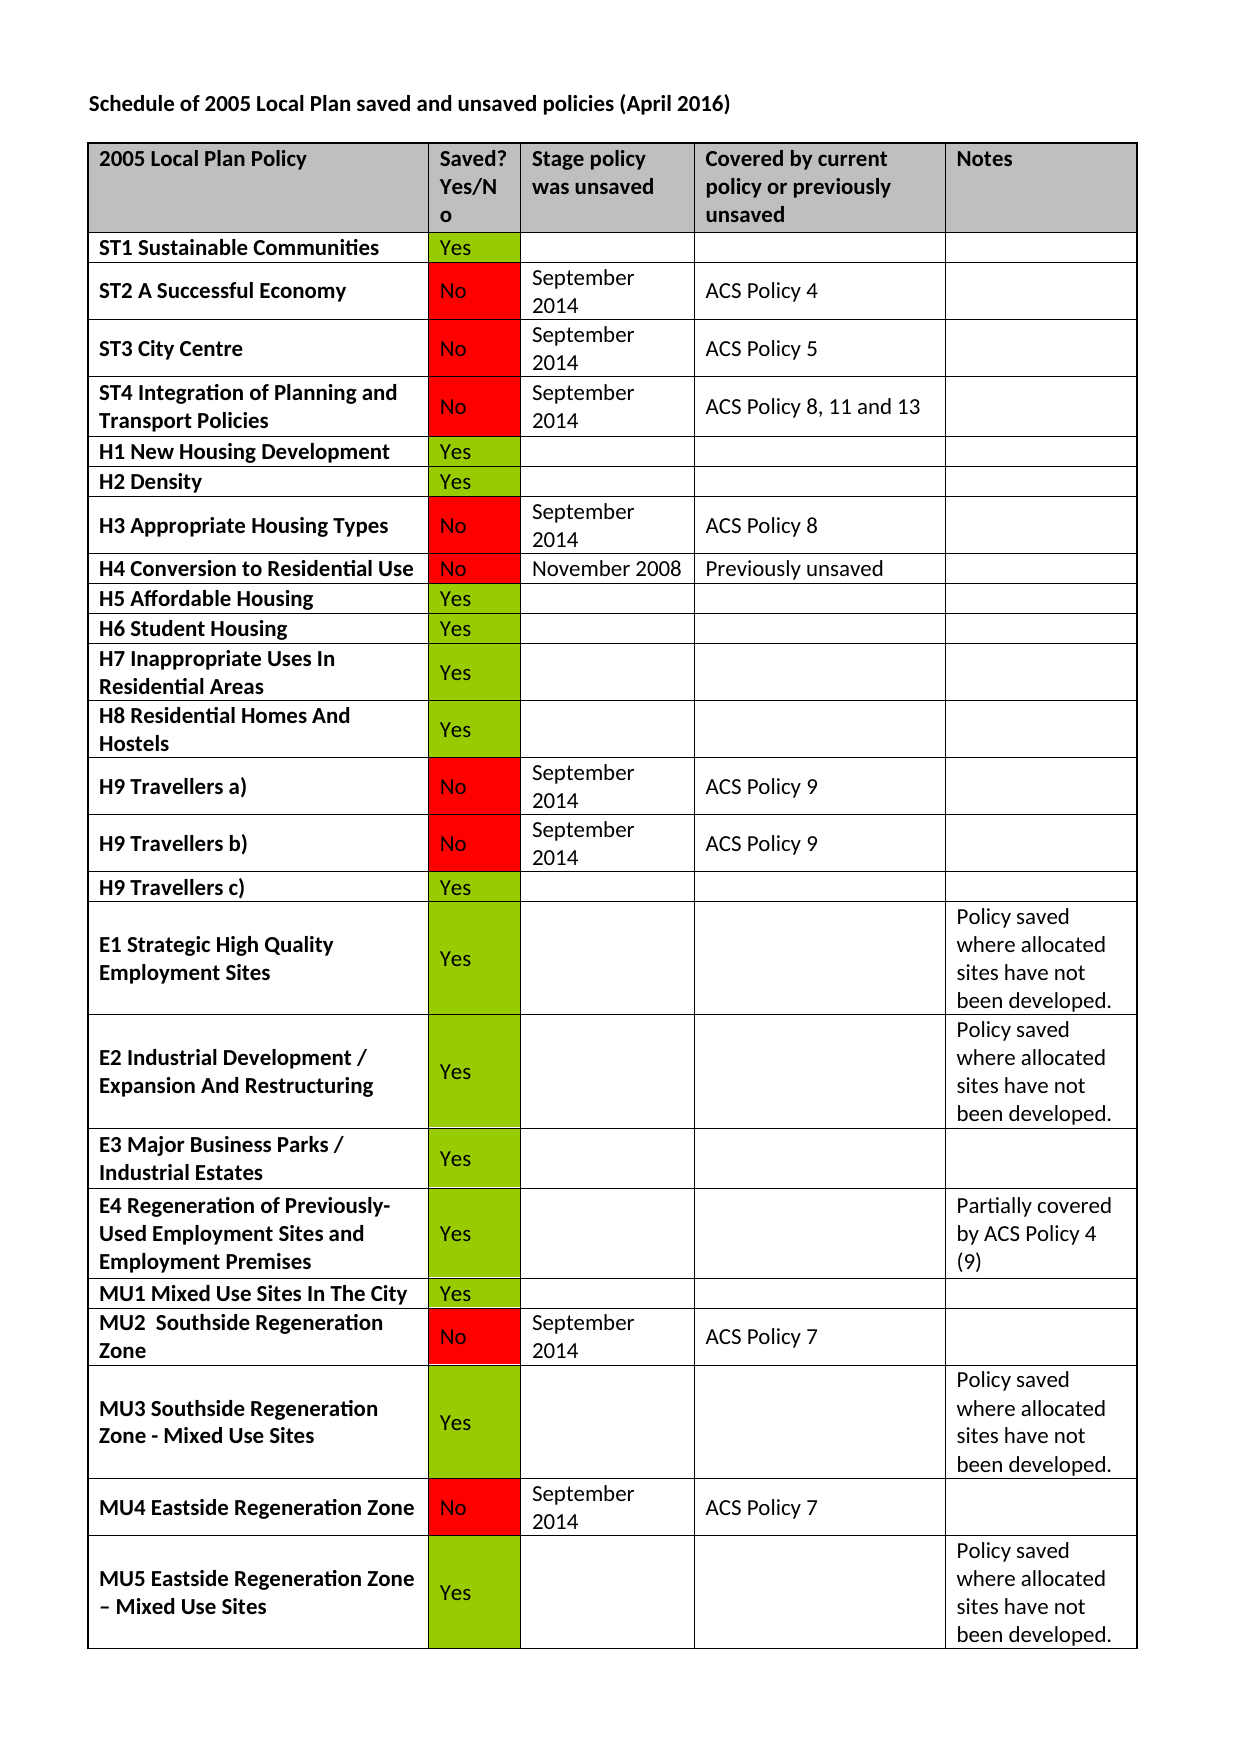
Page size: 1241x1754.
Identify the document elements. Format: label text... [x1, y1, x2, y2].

table_cell Yes [429, 614, 520, 643]
table_cell [946, 614, 1136, 643]
table_cell [946, 233, 1136, 262]
table_cell September 2014 [521, 758, 694, 814]
table_cell ST2 A Successful Economy [89, 263, 428, 319]
table_cell September 2014 [521, 263, 694, 319]
table_cell MU4 Eastside Regeneration Zone [89, 1479, 428, 1535]
table_cell Yes [429, 644, 520, 700]
table_cell No [429, 1309, 520, 1364]
table_cell H6 Student Housing [89, 614, 428, 643]
table_cell Policy saved where allocated sites have not been developed. [946, 1366, 1136, 1478]
table_cell ST1 Sustainable Communities [89, 233, 428, 262]
table_cell No [429, 320, 520, 376]
table_cell [946, 1309, 1136, 1364]
table_cell [695, 1129, 945, 1187]
table_cell ACS Policy 9 [695, 815, 945, 871]
table_cell ACS Policy 8, 11 and 13 [695, 377, 945, 436]
table_cell [946, 1279, 1136, 1307]
table_cell [946, 1479, 1136, 1535]
table_cell MU1 Mixed Use Sites In The City [89, 1279, 428, 1307]
table_cell [946, 263, 1136, 319]
table_cell [695, 1015, 945, 1127]
table_cell [946, 644, 1136, 700]
table_cell [521, 437, 694, 466]
table_cell [695, 584, 945, 613]
table_cell September 2014 [521, 320, 694, 376]
table_cell Yes [429, 584, 520, 613]
table_cell [521, 1129, 694, 1187]
table_cell September 2014 [521, 1479, 694, 1535]
table_cell [695, 467, 945, 496]
table_cell Yes [429, 1536, 520, 1648]
table_cell No [429, 377, 520, 436]
table_cell [946, 584, 1136, 613]
table_cell MU5 Eastside Regeneration Zone – Mixed Use Sites [89, 1536, 428, 1648]
table_cell [946, 377, 1136, 436]
table_cell [946, 320, 1136, 376]
table_header Notes [946, 144, 1136, 232]
table_cell H7 Inappropriate Uses In Residential Areas [89, 644, 428, 700]
table_cell Yes [429, 467, 520, 496]
table_cell ACS Policy 4 [695, 263, 945, 319]
table_cell Yes [429, 872, 520, 901]
table_cell [946, 1129, 1136, 1187]
table_cell [521, 872, 694, 901]
table_cell ST4 Integration of Planning and Transport Policies [89, 377, 428, 436]
table_cell ACS Policy 7 [695, 1309, 945, 1364]
table_cell E4 Regeneration of Previously-Used Employment Sites and Employment Premises [89, 1189, 428, 1277]
table_cell No [429, 263, 520, 319]
table_cell [695, 1366, 945, 1478]
table_cell [521, 1015, 694, 1127]
table_cell [946, 467, 1136, 496]
table_cell Partially covered by ACS Policy 4 (9) [946, 1189, 1136, 1277]
table_cell [946, 815, 1136, 871]
table_cell Yes [429, 1129, 520, 1187]
table_cell E1 Strategic High Quality Employment Sites [89, 902, 428, 1014]
table_cell [695, 1189, 945, 1277]
table_header Stage policy was unsaved [521, 144, 694, 232]
table_cell MU2 Southside Regeneration Zone [89, 1309, 428, 1364]
table_cell H1 New Housing Development [89, 437, 428, 466]
table_cell [695, 1279, 945, 1307]
table_cell ACS Policy 7 [695, 1479, 945, 1535]
table_cell November 2008 [521, 554, 694, 583]
table_cell [521, 902, 694, 1014]
table_cell H9 Travellers b) [89, 815, 428, 871]
table_header Covered by current policy or previously unsaved [695, 144, 945, 232]
table_cell September 2014 [521, 497, 694, 553]
table_cell [521, 644, 694, 700]
table_cell Policy saved where allocated sites have not been developed. [946, 902, 1136, 1014]
table_cell [521, 1536, 694, 1648]
table_cell [946, 554, 1136, 583]
table_cell [521, 467, 694, 496]
table_cell [521, 1279, 694, 1307]
table_cell [521, 584, 694, 613]
table_cell Yes [429, 437, 520, 466]
table_cell Policy saved where allocated sites have not been developed. [946, 1536, 1136, 1648]
table_cell September 2014 [521, 1309, 694, 1364]
table_cell [521, 233, 694, 262]
table_cell [946, 701, 1136, 757]
table_cell Yes [429, 1015, 520, 1127]
table_cell [695, 233, 945, 262]
table_cell H4 Conversion to Residential Use [89, 554, 428, 583]
table_cell H5 Affordable Housing [89, 584, 428, 613]
table_cell Yes [429, 1189, 520, 1277]
table_cell No [429, 1479, 520, 1535]
table_cell H3 Appropriate Housing Types [89, 497, 428, 553]
table_cell Yes [429, 701, 520, 757]
table_cell Previously unsaved [695, 554, 945, 583]
table_cell [695, 437, 945, 466]
table_cell E2 Industrial Development / Expansion And Restructuring [89, 1015, 428, 1127]
text Schedule of 2005 Local Plan saved and unsaved policies (April 2016) [89, 89, 1152, 117]
table_cell [695, 701, 945, 757]
table_cell [521, 1189, 694, 1277]
table_cell [695, 1536, 945, 1648]
table_cell [521, 614, 694, 643]
table_cell September 2014 [521, 815, 694, 871]
table_cell [521, 701, 694, 757]
table_cell [695, 872, 945, 901]
table_cell ACS Policy 8 [695, 497, 945, 553]
table_cell September 2014 [521, 377, 694, 436]
table_cell [695, 614, 945, 643]
table_header Saved? Yes/No [429, 144, 520, 232]
table_cell Yes [429, 233, 520, 262]
table_cell No [429, 758, 520, 814]
table_header 2005 Local Plan Policy [89, 144, 428, 232]
table_cell [695, 902, 945, 1014]
table_cell No [429, 497, 520, 553]
table_cell ST3 City Centre [89, 320, 428, 376]
table_cell H2 Density [89, 467, 428, 496]
table_cell ACS Policy 5 [695, 320, 945, 376]
table_cell No [429, 554, 520, 583]
table_cell Yes [429, 1366, 520, 1478]
table_cell H9 Travellers a) [89, 758, 428, 814]
table_cell MU3 Southside Regeneration Zone - Mixed Use Sites [89, 1366, 428, 1478]
table_cell Policy saved where allocated sites have not been developed. [946, 1015, 1136, 1127]
table_cell [946, 758, 1136, 814]
table_cell E3 Major Business Parks / Industrial Estates [89, 1129, 428, 1187]
table_cell ACS Policy 9 [695, 758, 945, 814]
table_cell [695, 644, 945, 700]
table_cell [946, 437, 1136, 466]
table_cell [946, 497, 1136, 553]
table_cell [521, 1366, 694, 1478]
table_cell H9 Travellers c) [89, 872, 428, 901]
table_cell Yes [429, 902, 520, 1014]
table_cell H8 Residential Homes And Hostels [89, 701, 428, 757]
table_cell [946, 872, 1136, 901]
table_cell Yes [429, 1279, 520, 1307]
table_cell No [429, 815, 520, 871]
